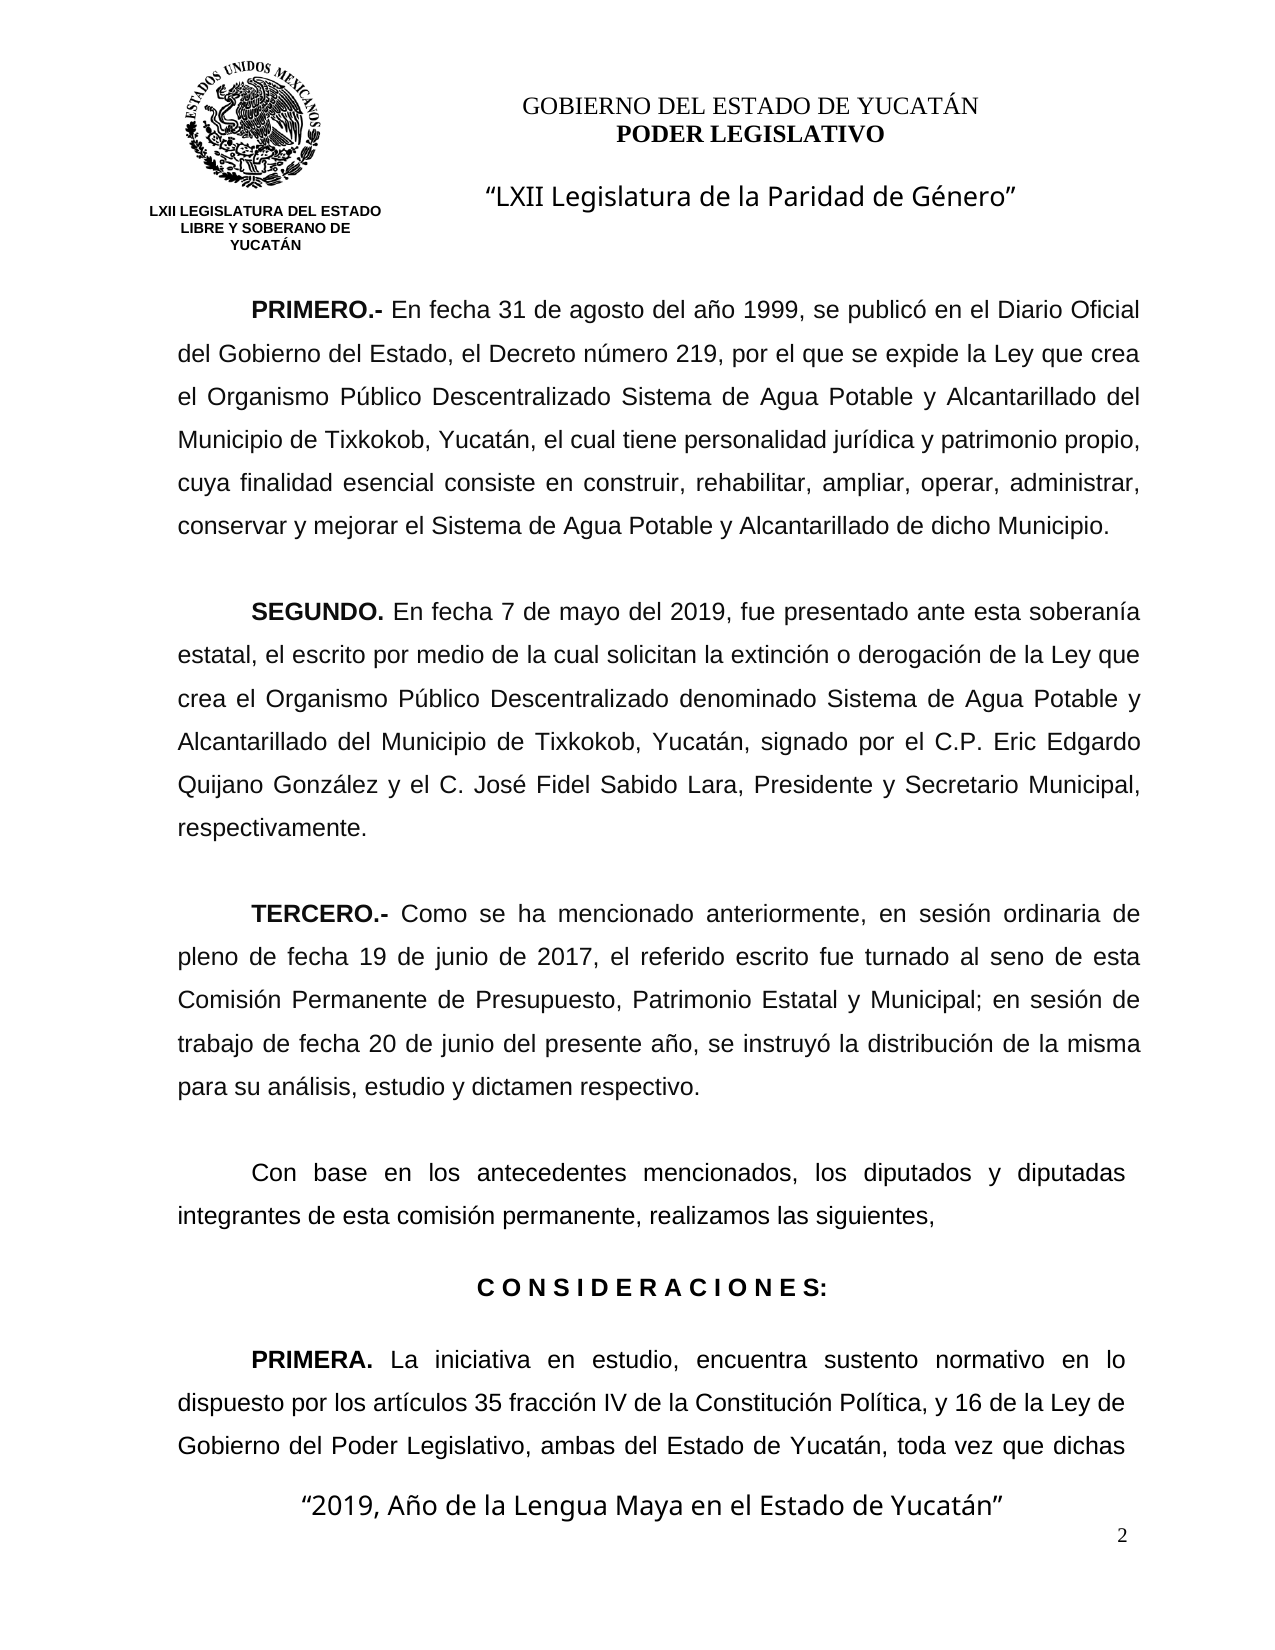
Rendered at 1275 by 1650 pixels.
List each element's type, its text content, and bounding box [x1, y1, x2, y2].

text Con base en los antecedentes mencionados, los diputados y diputadas integrantes de esta comisión permanente, realizamos las siguientes, [177, 1158, 1127, 1230]
picture [152, 30, 353, 219]
text C O N S I D E R A C I O N E S: [177, 1273, 1127, 1302]
text TERCERO.- Como se ha mencionado anteriormente, en sesión ordinaria de pleno de fecha 19 de junio de 2017, el referido escrito fue turnado al seno de esta Comisión Permanente de Presupuesto, Patrimonio Estatal y Municipal; en sesión de trabajo de fecha 20 de junio del presente año, se instruyó la distribución de la misma para su análisis, estudio y dictamen respectivo. [177, 899, 1142, 1100]
text PRIMERO.- En fecha 31 de agosto del año 1999, se publicó en el Diario Oficial del Gobierno del Estado, el Decreto número 219, por el que se expide la Ley que crea el Organismo Público Descentralizado Sistema de Agua Potable y Alcantarillado del Municipio de Tixkokob, Yucatán, el cual tiene personalidad jurídica y patrimonio propio, cuya finalidad esencial consiste en construir, rehabilitar, ampliar, operar, administrar, conservar y mejorar el Sistema de Agua Potable y Alcantarillado de dicho Municipio. [177, 295, 1142, 540]
text SEGUNDO. En fecha 7 de mayo del 2019, fue presentado ante esta soberanía estatal, el escrito por medio de la cual solicitan la extinción o derogación de la Ley que crea el Organismo Público Descentralizado denominado Sistema de Agua Potable y Alcantarillado del Municipio de Tixkokob, Yucatán, signado por el C.P. Eric Edgardo Quijano González y el C. José Fidel Sabido Lara, Presidente y Secretario Municipal, respectivamente. [177, 597, 1142, 842]
